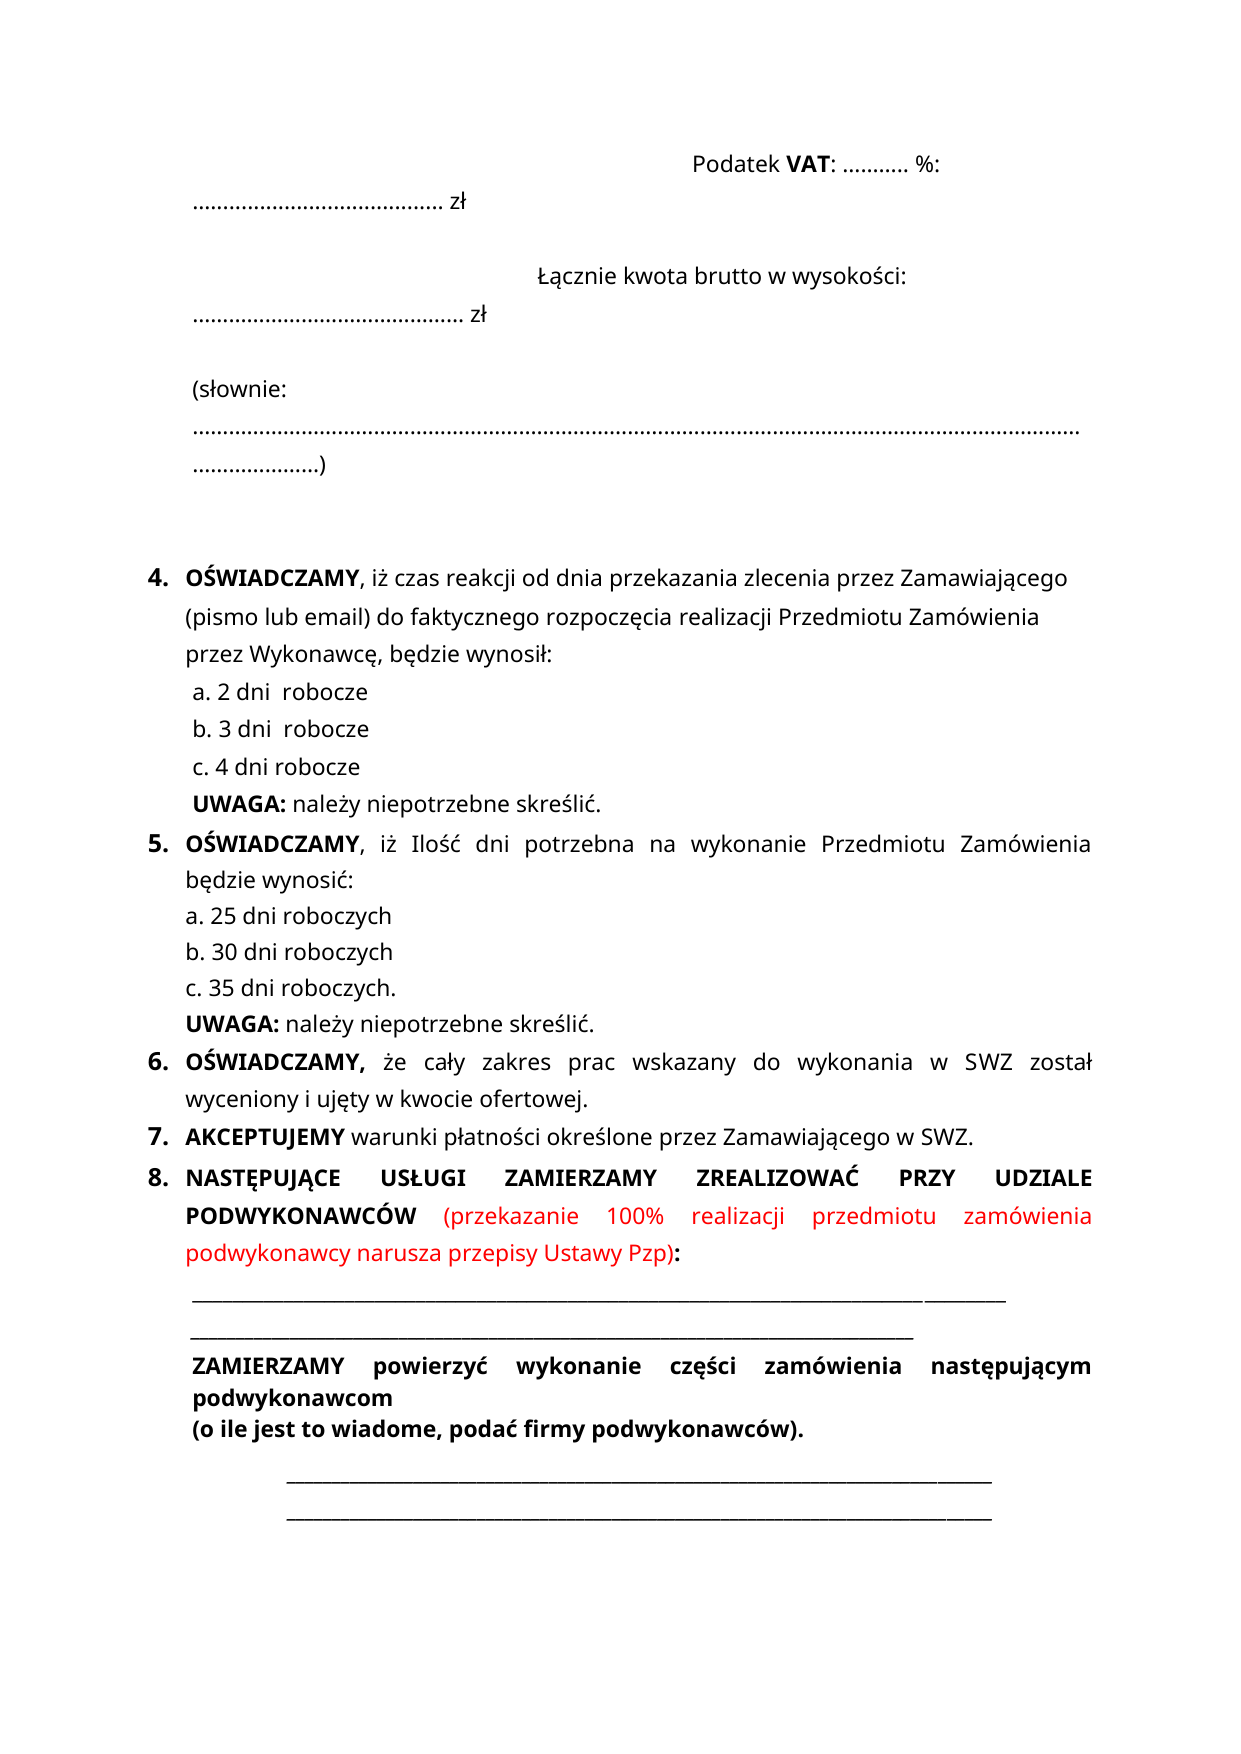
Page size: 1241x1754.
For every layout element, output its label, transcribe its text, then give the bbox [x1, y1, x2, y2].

text a. 2 dni robocze [192, 675, 1093, 707]
list AKCEPTUJEMY warunki płatności określone przez Zamawiającego w SWZ. [148, 1118, 1093, 1153]
text b. 30 dni roboczych [185, 936, 1093, 967]
list NASTĘPUJĄCE USŁUGI ZAMIERZAMY ZREALIZOWAĆ PRZY UDZIALE PODWYKONAWCÓW (przekazanie 100% realizacji przedmiotu zamówienia podwykonawcy narusza przepisy Ustawy Pzp): [148, 1159, 1093, 1268]
text Podatek VAT: ……….. %: …...................................... zł [192, 148, 1093, 216]
list OŚWIADCZAMY, że cały zakres prac wskazany do wykonania w SWZ został wyceniony i ujęty w kwocie ofertowej. [148, 1044, 1093, 1114]
text ZAMIERZAMY powierzyć wykonanie części zamówienia następującym podwykonawcom (o ile jest to wiadome, podać firmy podwykonawców). [192, 1350, 1093, 1443]
list OŚWIADCZAMY, iż czas reakcji od dnia przekazania zlecenia przez Zamawiającego (pismo lub email) do faktycznego rozpoczęcia realizacji Przedmiotu Zamówienia przez Wykonawcę, będzie wynosił: [148, 560, 1093, 669]
text b. 3 dni robocze [192, 713, 1093, 744]
text a. 25 dni roboczych [185, 900, 1093, 931]
text c. 35 dni roboczych. [185, 972, 1093, 1003]
text (słownie: ……………………………………………………………………………………………………………………………………………………) [192, 373, 1093, 479]
text c. 4 dni robocze [192, 750, 1093, 782]
text ______________________________________________________________________________ [192, 1493, 1093, 1525]
text UWAGA: należy niepotrzebne skreślić. [192, 788, 1093, 819]
text ________________________________________________________________________________ [192, 1275, 1093, 1306]
text UWAGA: należy niepotrzebne skreślić. [185, 1008, 1093, 1039]
text ______________________________________________________________________________ [192, 1456, 1093, 1487]
text ________________________________________________________________________________ [192, 1312, 1093, 1343]
text Łącznie kwota brutto w wysokości: ……………………………………… zł [192, 260, 1093, 329]
list OŚWIADCZAMY, iż Ilość dni potrzebna na wykonanie Przedmiotu Zamówienia będzie wynosić: [148, 825, 1093, 895]
